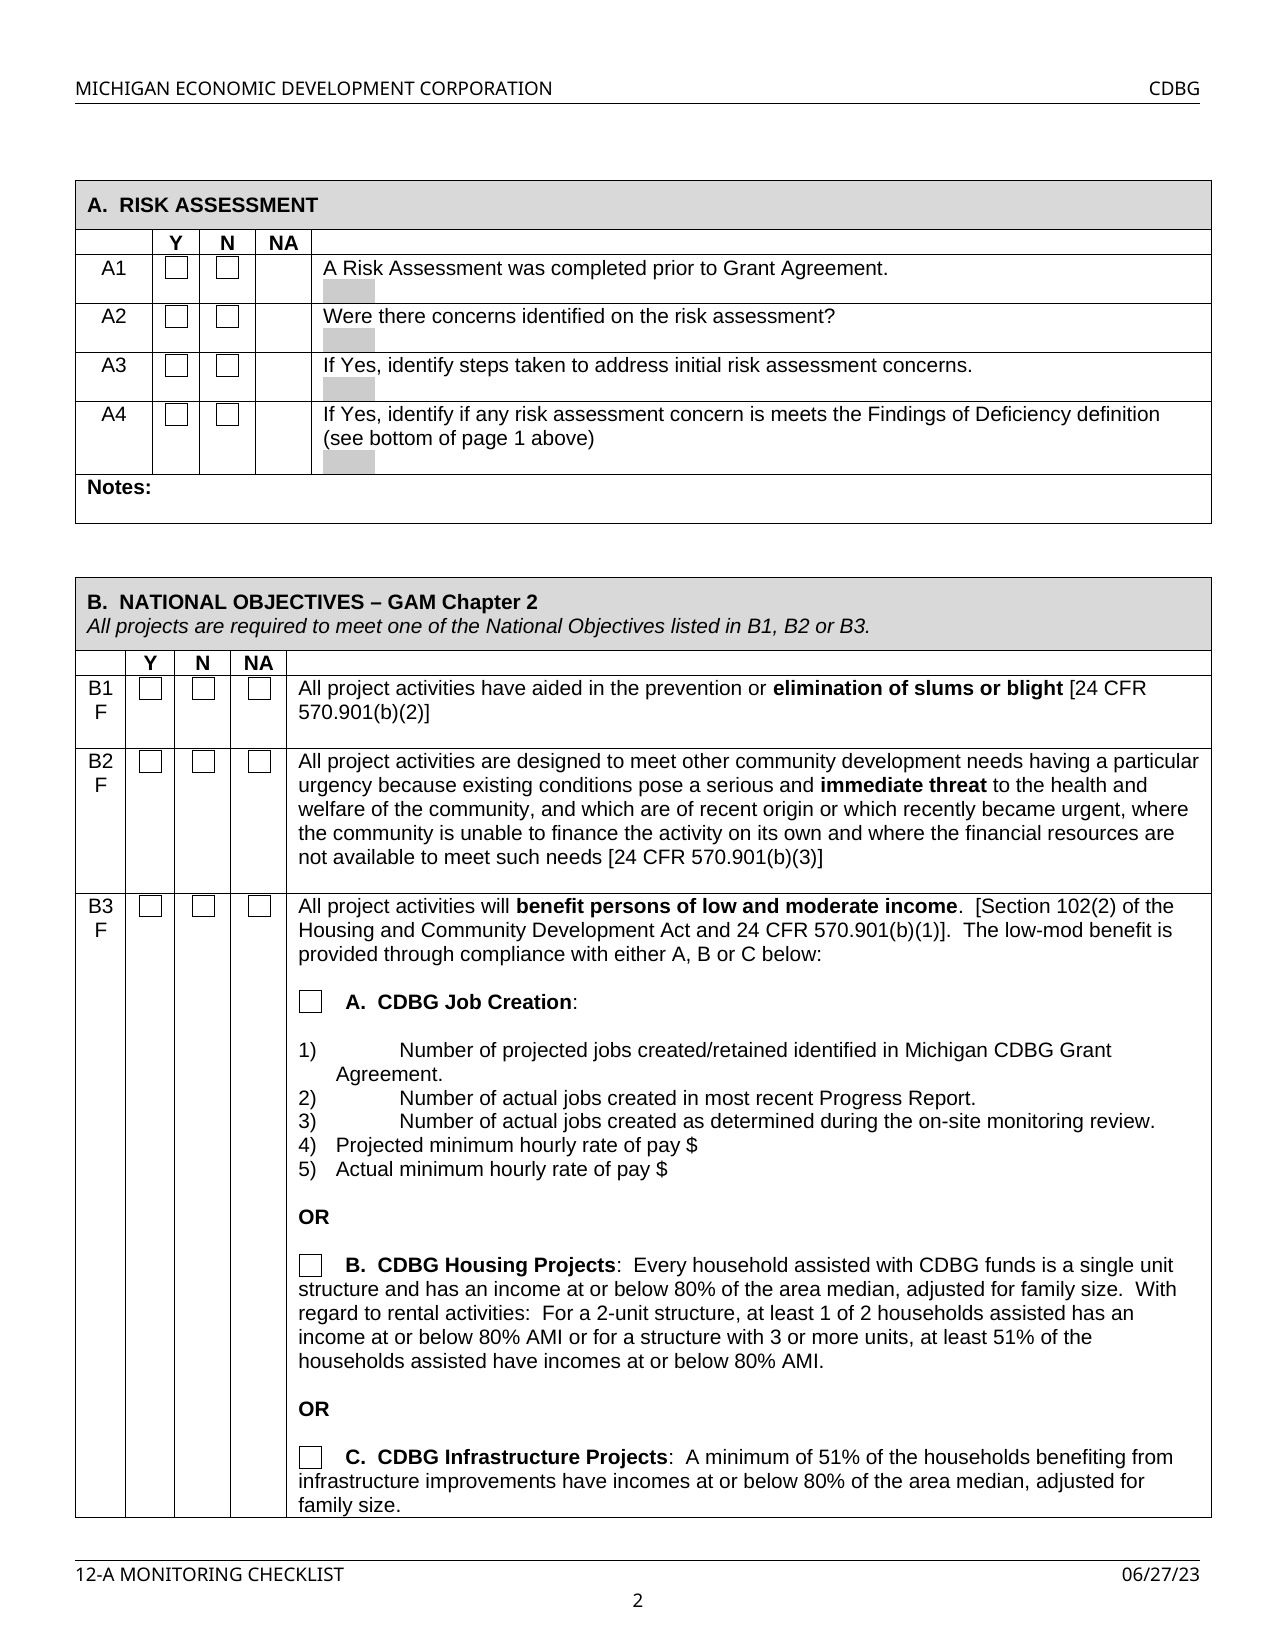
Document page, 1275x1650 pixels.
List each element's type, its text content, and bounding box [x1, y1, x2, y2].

table_cell [231, 894, 286, 1517]
table_cell [126, 749, 174, 893]
table_header A. RISK ASSESSMENT [76, 181, 1211, 229]
table_cell Y [153, 230, 199, 254]
table_cell [175, 894, 230, 1517]
table_cell [256, 255, 311, 303]
table_cell NA [256, 230, 311, 254]
table_cell [175, 749, 230, 893]
table_cell Notes: [76, 475, 1211, 523]
table_cell [76, 230, 152, 254]
table_cell N [200, 230, 255, 254]
table_cell All project activities are designed to meet other community development needs having a particular urgency because existing conditions pose a serious and immediate threat to the health and welfare of the community, and which are of recent origin or which recently became urgent, where the community is unable to finance the activity on its own and where the financial resources are not available to meet such needs [24 CFR 570.901(b)(3)] [287, 749, 1211, 893]
table_cell [153, 353, 199, 401]
table_cell A1 [76, 255, 152, 303]
table_cell [200, 255, 255, 303]
table_cell [287, 651, 1211, 675]
table_cell All project activities have aided in the prevention or elimination of slums or blight [24 CFR 570.901(b)(2)] [287, 676, 1211, 748]
table_cell [231, 749, 286, 893]
table_cell B1 F [76, 676, 125, 748]
table_cell Y [126, 651, 174, 675]
table_cell A4 [76, 402, 152, 474]
table_cell A2 [76, 304, 152, 352]
table_cell NA [231, 651, 286, 675]
table_cell [153, 304, 199, 352]
table_cell If Yes, identify steps taken to address initial risk assessment concerns. [312, 353, 1211, 401]
table_cell [256, 304, 311, 352]
table_cell A3 [76, 353, 152, 401]
table_cell [153, 255, 199, 303]
table_cell A Risk Assessment was completed prior to Grant Agreement. [312, 255, 1211, 303]
table_cell [200, 402, 255, 474]
table_cell B3 F [76, 894, 125, 1517]
table_cell [126, 894, 174, 1517]
table_cell If Yes, identify if any risk assessment concern is meets the Findings of Deficiency definition (see bottom of page 1 above) [312, 402, 1211, 474]
table_cell [256, 353, 311, 401]
table_cell [175, 676, 230, 748]
table_cell [126, 676, 174, 748]
table_cell [200, 353, 255, 401]
table_cell [153, 402, 199, 474]
table_cell [76, 651, 125, 675]
table_cell B2 F [76, 749, 125, 893]
table_cell [200, 304, 255, 352]
table_cell [231, 676, 286, 748]
table_header B. NATIONAL OBJECTIVES – GAM Chapter 2 All projects are required to meet one of the National Objectives listed in B1, B2 or B3. [76, 578, 1211, 650]
table_cell [312, 230, 1211, 254]
table_cell [256, 402, 311, 474]
table_cell N [175, 651, 230, 675]
table_cell Were there concerns identified on the risk assessment? [312, 304, 1211, 352]
